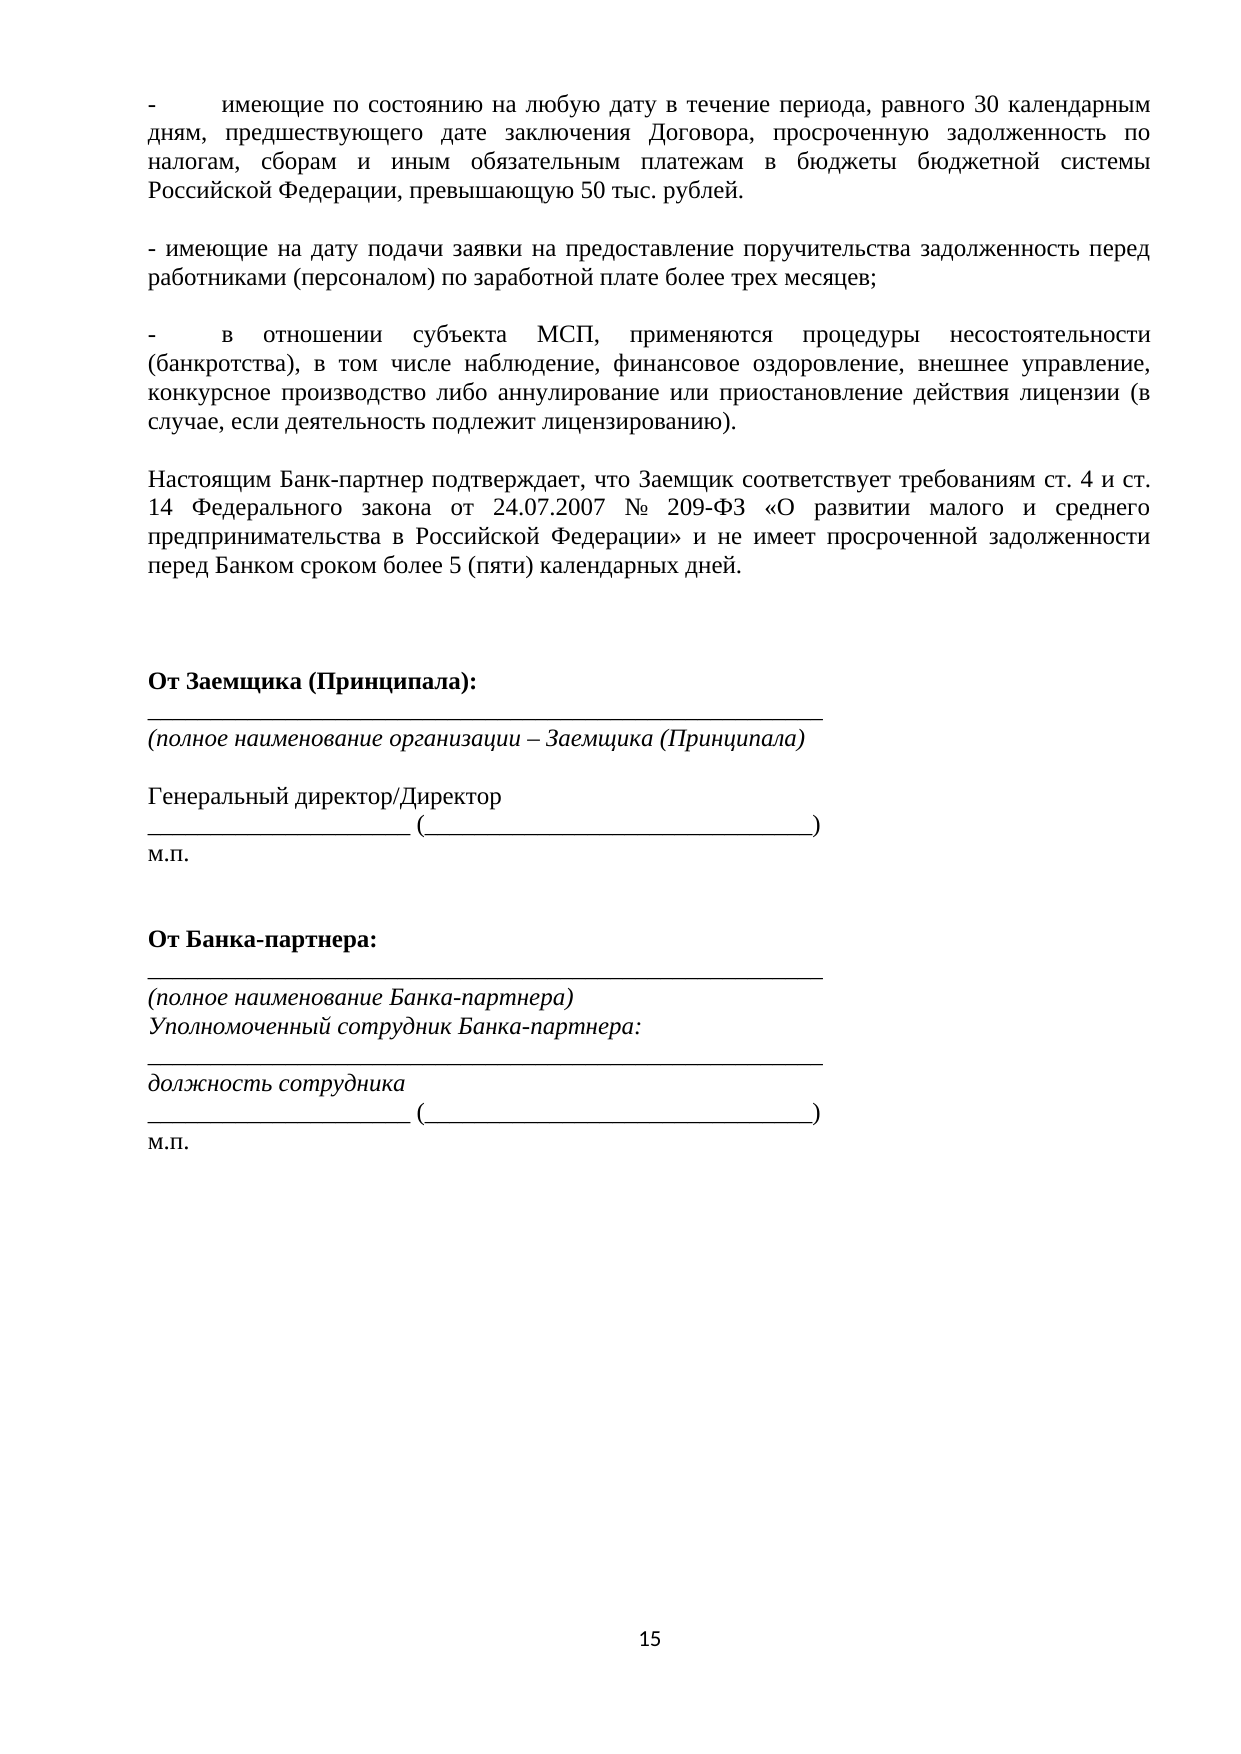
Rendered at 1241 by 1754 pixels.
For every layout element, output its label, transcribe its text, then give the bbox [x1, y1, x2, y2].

text Уполномоченный сотрудник Банка-партнера: [148, 1011, 1152, 1039]
text (полное наименование организации – Заемщика (Принципала) [148, 723, 1152, 752]
text м.п. [148, 1126, 1152, 1154]
text ______________________________________________________ [148, 1039, 1152, 1068]
text Настоящим Банк-партнер подтверждает, что Заемщик соответствует требованиям ст. 4 и ст. 14 Федерального закона от 24.07.2007 № 209-ФЗ «О развитии малого и среднего предпринимательства в Российской Федерации» и не имеет просроченной задолженности перед Банком сроком более 5 (пяти) календарных дней. [148, 464, 1152, 579]
text должность сотрудника [148, 1068, 1152, 1097]
text - имеющие на дату подачи заявки на предоставление поручительства задолженность перед работниками (персоналом) по заработной плате более трех месяцев; [148, 233, 1152, 290]
text От Заемщика (Принципала): [148, 666, 1152, 694]
text _____________________ (_______________________________) [148, 809, 1152, 838]
text (полное наименование Банка-партнера) [148, 982, 1152, 1011]
text - в отношении субъекта МСП, применяются процедуры несостоятельности (банкротства), в том числе наблюдение, финансовое оздоровление, внешнее управление, конкурсное производство либо аннулирование или приостановление действия лицензии (в случае, если деятельность подлежит лицензированию). [148, 319, 1152, 434]
text От Банка-партнера: [148, 924, 1152, 953]
text ______________________________________________________ [148, 953, 1152, 982]
text ______________________________________________________ [148, 694, 1152, 723]
text _____________________ (_______________________________) [148, 1097, 1152, 1126]
text м.п. [148, 838, 1152, 867]
text - имеющие по состоянию на любую дату в течение периода, равного 30 календарным дням, предшествующего дате заключения Договора, просроченную задолженность по налогам, сборам и иным обязательным платежам в бюджеты бюджетной системы Российской Федерации, превышающую 50 тыс. рублей. [148, 89, 1152, 204]
text Генеральный директор/Директор [148, 781, 1152, 809]
